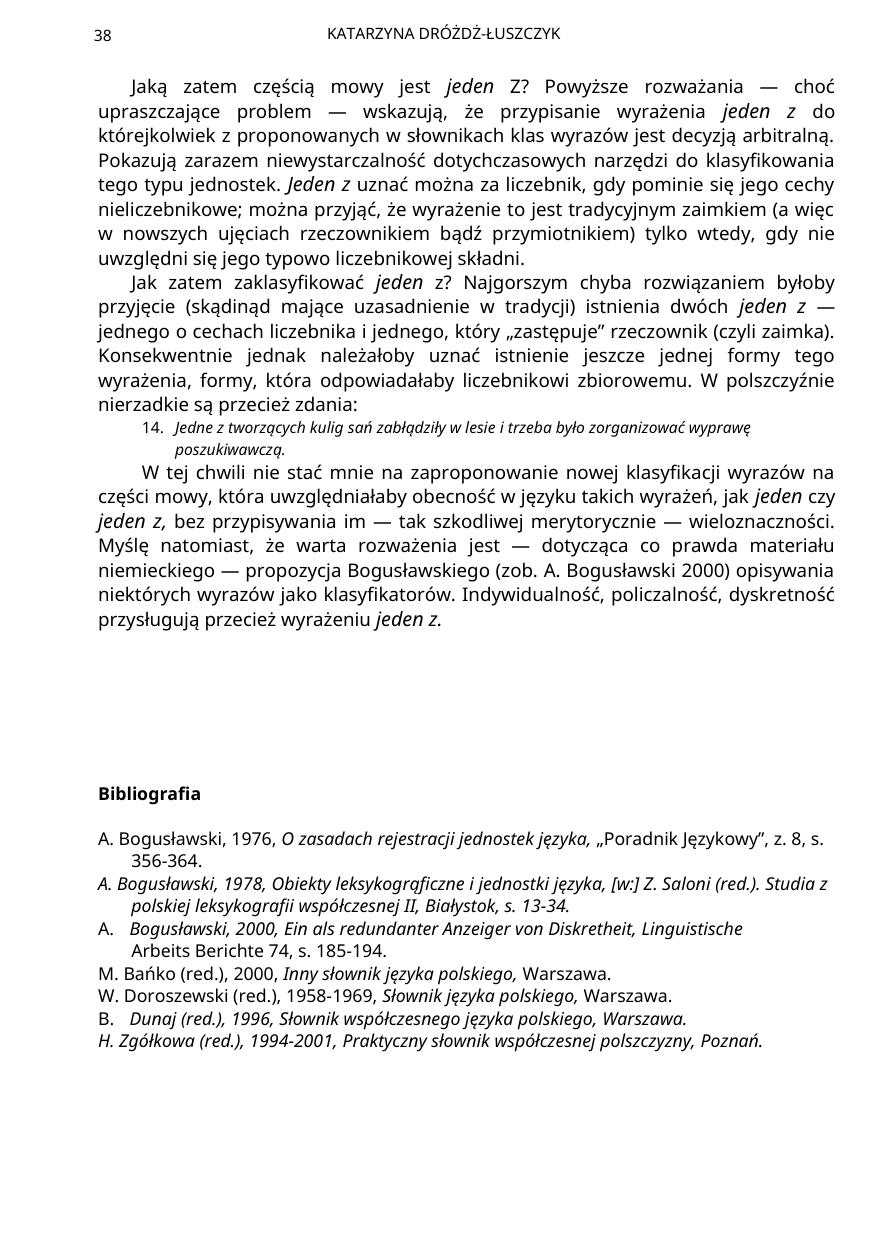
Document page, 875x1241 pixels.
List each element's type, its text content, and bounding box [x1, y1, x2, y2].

text Arbeits Berichte 74, s. 185-194. [98, 940, 835, 962]
text Jak zatem zaklasyfikować jeden z? Najgorszym chyba rozwiązaniem byłoby przyjęcie (skądinąd mające uzasadnienie w tradycji) istnienia dwóch jeden z — jednego o cechach liczebnika i jednego, który „zastępuje” rzeczownik (czyli zaimka). Konsekwentnie jednak należałoby uznać istnienie jeszcze jednej formy tego wyrażenia, formy, która odpowiadałaby liczebnikowi zbiorowemu. W polszczyźnie nierzadkie są przecież zdania: [98, 270, 835, 417]
text Jaką zatem częścią mowy jest jeden Z? Powyższe rozważania — choć upraszczające problem — wskazują, że przypisanie wyrażenia jeden z do którejkolwiek z proponowanych w słownikach klas wyrazów jest decyzją arbitralną. Pokazują zarazem niewystarczalność dotychczasowych narzędzi do klasyfikowania tego typu jednostek. Jeden z uznać można za liczebnik, gdy pominie się jego cechy nieliczebnikowe; można przyjąć, że wyrażenie to jest tradycyjnym zaimkiem (a więc w nowszych ujęciach rzeczownikiem bądź przymiotnikiem) tylko wtedy, gdy nie uwzględni się jego typowo liczebnikowej składni. [98, 74, 835, 270]
text A. Bogusławski, 1978, Obiekty leksykogrąficzne i jednostki języka, [w:] Z. Saloni (red.). Studia z polskiej leksykografii współczesnej II, Białystok, s. 13-34. [98, 872, 835, 917]
list Dunaj (red.), 1996, Słownik współczesnego języka polskiego, Warszawa. [98, 1007, 835, 1030]
list Bogusławski, 2000, Ein als redundanter Anzeiger von Diskretheit, Linguistische [98, 917, 835, 940]
text A. Bogusławski, 1976, O zasadach rejestracji jednostek języka, „Poradnik Językowy”, z. 8, s. 356-364. [98, 827, 835, 872]
text KATARZYNA DRÓŻDŻ-ŁUSZCZYK [327, 27, 561, 43]
list Jedne z tworzących kulig sań zabłądziły w lesie i trzeba było zorganizować wyprawę poszukiwawczą. [142, 417, 835, 460]
text W. Doroszewski (red.), 1958-1969, Słownik języka polskiego, Warszawa. [98, 985, 835, 1007]
text H. Zgółkowa (red.), 1994-2001, Praktyczny słownik współczesnej polszczyzny, Poznań. [98, 1030, 835, 1052]
text 38 [94, 29, 112, 45]
text M. Bańko (red.), 2000, Inny słownik języka polskiego, Warszawa. [98, 962, 835, 985]
text W tej chwili nie stać mnie na zaproponowanie nowej klasyfikacji wyrazów na części mowy, która uwzględniałaby obecność w języku takich wyrażeń, jak jeden czy jeden z, bez przypisywania im — tak szkodliwej merytorycznie — wieloznaczności. Myślę natomiast, że warta rozważenia jest — dotycząca co prawda materiału niemieckiego — propozycja Bogusławskiego (zob. A. Bogusławski 2000) opisywania niektórych wyrazów jako klasyfikatorów. Indywidualność, policzalność, dyskretność przysługują przecież wyrażeniu jeden z. [98, 460, 835, 631]
text Bibliografia [98, 786, 835, 804]
